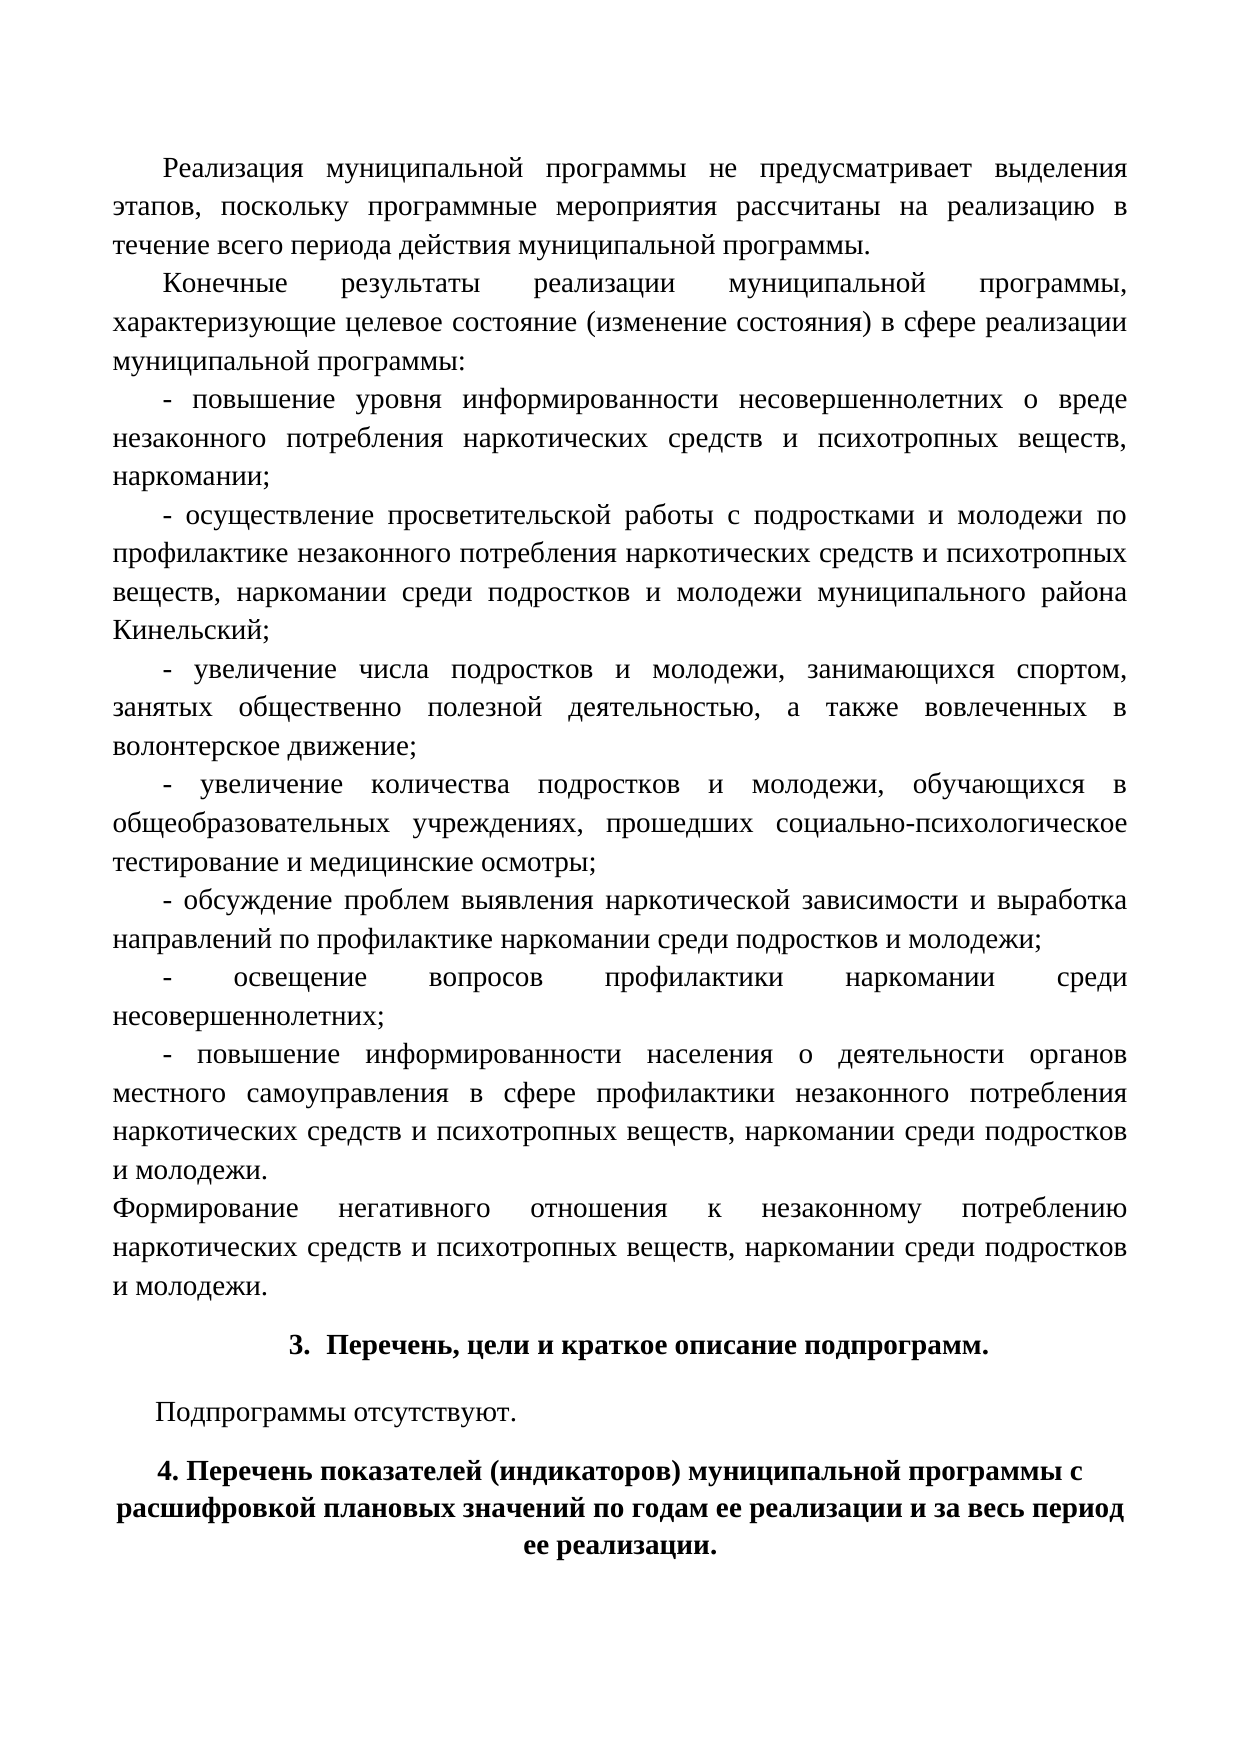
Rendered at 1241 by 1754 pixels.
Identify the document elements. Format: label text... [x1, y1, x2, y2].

text Реализация муниципальной программы не предусматривает выделения этапов, поскольку программные мероприятия рассчитаны на реализацию в течение всего периода действия муниципальной программы. [112, 150, 1128, 261]
text Формирование негативного отношения к незаконному потреблению наркотических средств и психотропных веществ, наркомании среди подростков и молодежи. [112, 1191, 1128, 1301]
text 4. Перечень показателей (индикаторов) муниципальной программы с расшифровкой плановых значений по годам ее реализации и за весь период ее реализации. [112, 1453, 1128, 1561]
list Перечень, цели и краткое описание подпрограмм. [150, 1327, 1128, 1361]
text - повышение уровня информированности несовершеннолетних о вреде незаконного потребления наркотических средств и психотропных веществ, наркомании; [112, 381, 1128, 492]
text - повышение информированности населения о деятельности органов местного самоуправления в сфере профилактики незаконного потребления наркотических средств и психотропных веществ, наркомании среди подростков и молодежи. [112, 1036, 1128, 1186]
text - обсуждение проблем выявления наркотической зависимости и выработка направлений по профилактике наркомании среди подростков и молодежи; [112, 882, 1128, 954]
text - увеличение числа подростков и молодежи, занимающихся спортом, занятых общественно полезной деятельностью, а также вовлеченных в волонтерское движение; [112, 651, 1128, 762]
text Конечные результаты реализации муниципальной программы, характеризующие целевое состояние (изменение состояния) в сфере реализации муниципальной программы: [112, 266, 1128, 376]
text - осуществление просветительской работы с подростками и молодежи по профилактике незаконного потребления наркотических средств и психотропных веществ, наркомании среди подростков и молодежи муниципального района Кинельский; [112, 497, 1128, 646]
text - освещение вопросов профилактики наркомании среди несовершеннолетних; [112, 959, 1128, 1031]
text - увеличение количества подростков и молодежи, обучающихся в общеобразовательных учреждениях, прошедших социально-психологическое тестирование и медицинские осмотры; [112, 767, 1128, 877]
text Подпрограммы отсутствуют. [150, 1394, 1128, 1428]
